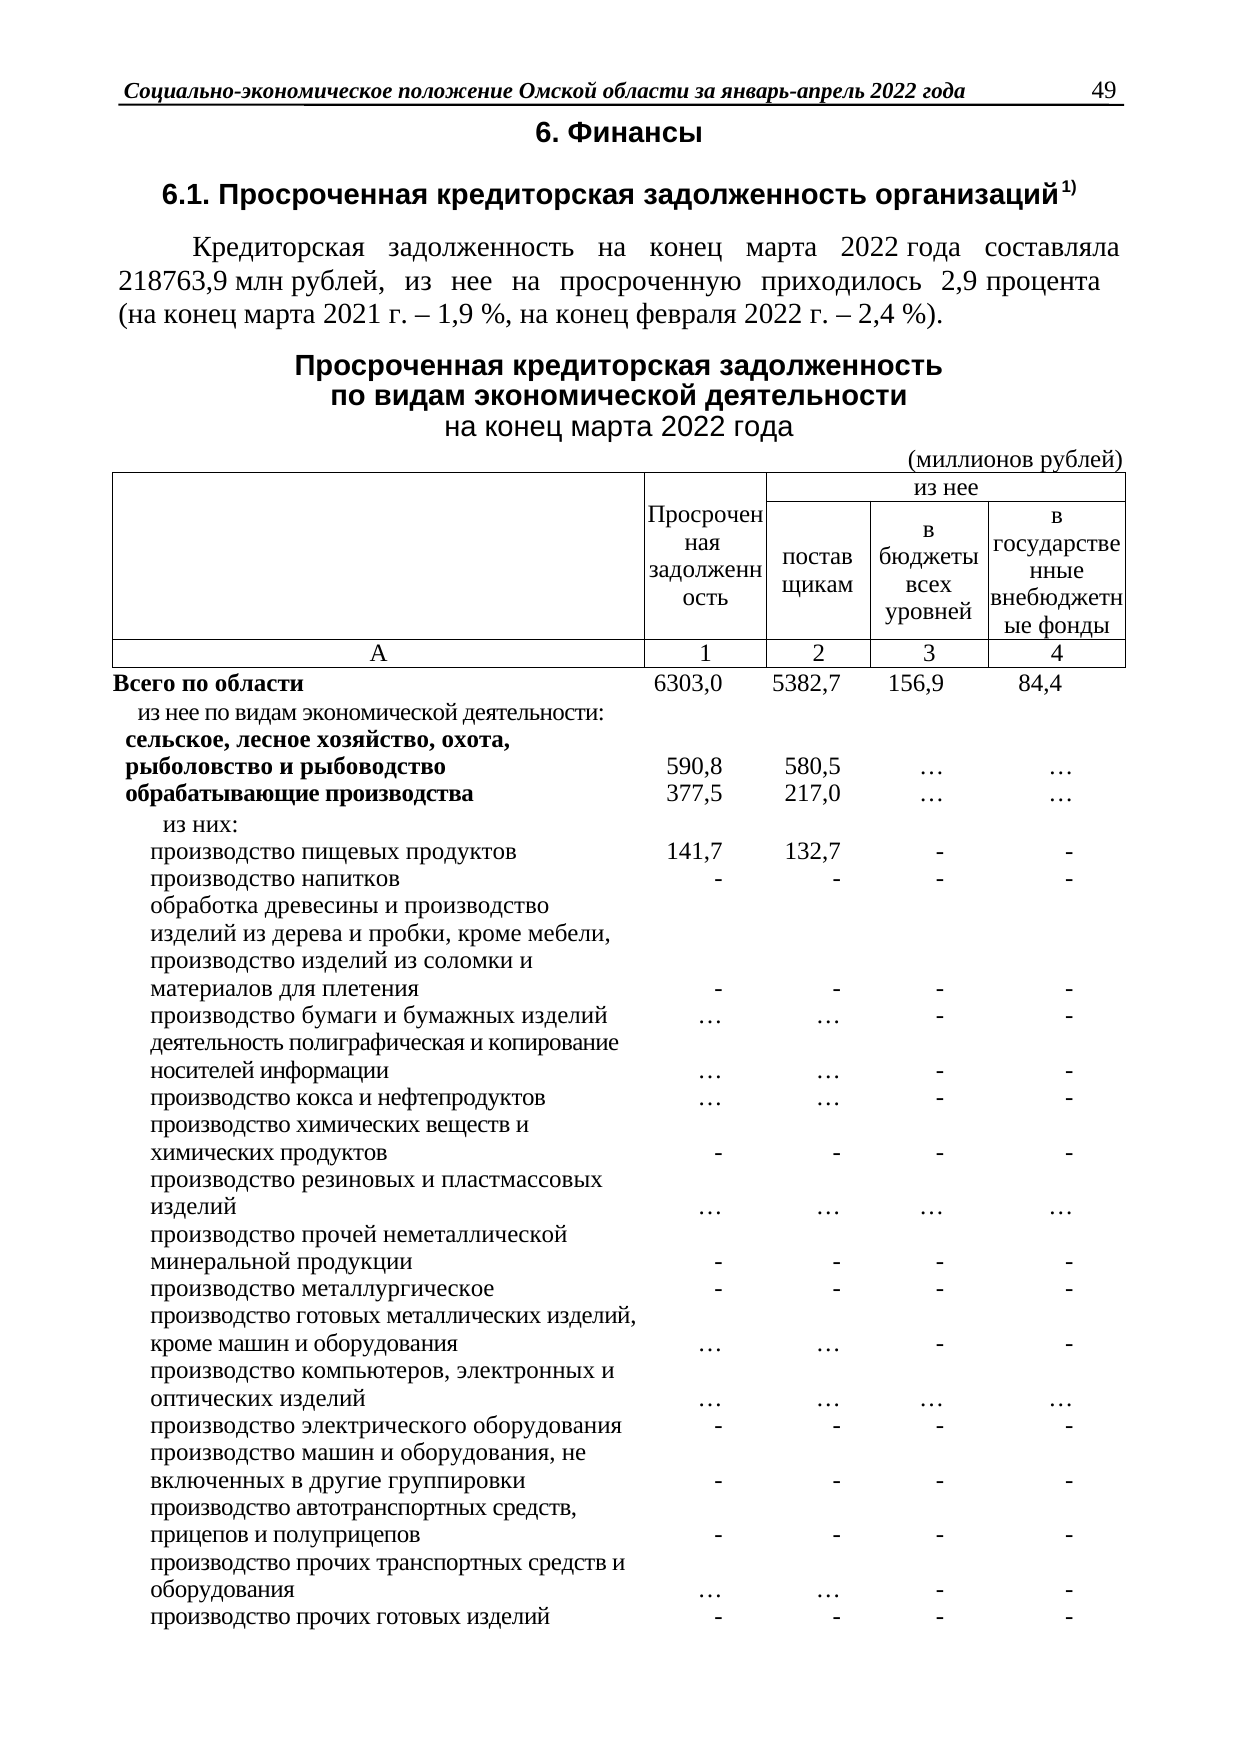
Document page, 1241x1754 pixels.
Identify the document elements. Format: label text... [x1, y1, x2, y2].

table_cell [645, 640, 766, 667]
text 6.1. Просроченная кредиторская задолженность организаций 1) [118, 180, 1120, 210]
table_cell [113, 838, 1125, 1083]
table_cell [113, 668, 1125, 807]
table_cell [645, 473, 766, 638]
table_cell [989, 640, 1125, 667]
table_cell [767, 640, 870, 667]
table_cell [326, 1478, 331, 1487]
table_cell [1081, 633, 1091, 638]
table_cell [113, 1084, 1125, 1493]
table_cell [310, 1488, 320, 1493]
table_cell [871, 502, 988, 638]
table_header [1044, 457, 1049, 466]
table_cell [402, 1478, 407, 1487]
text 6. Финансы [118, 118, 1120, 148]
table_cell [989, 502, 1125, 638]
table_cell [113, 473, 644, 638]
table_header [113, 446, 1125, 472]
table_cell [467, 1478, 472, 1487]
text Просроченная кредиторская задолженность по видам экономической деятельности на конец марта 2022 года [118, 352, 1120, 442]
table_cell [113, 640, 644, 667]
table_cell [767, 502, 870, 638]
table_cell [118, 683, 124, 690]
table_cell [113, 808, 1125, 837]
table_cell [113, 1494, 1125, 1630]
text Кредиторская задолженность на конец марта 2022 года составляла 218763,9 млн рублей, из нее на просроченную приходилось 2,9 процента (на конец марта 2021 г. – 1,9 %, на конец февраля 2022 г. – 2,4 %). [118, 229, 1120, 330]
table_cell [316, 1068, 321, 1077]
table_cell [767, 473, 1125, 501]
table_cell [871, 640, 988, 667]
